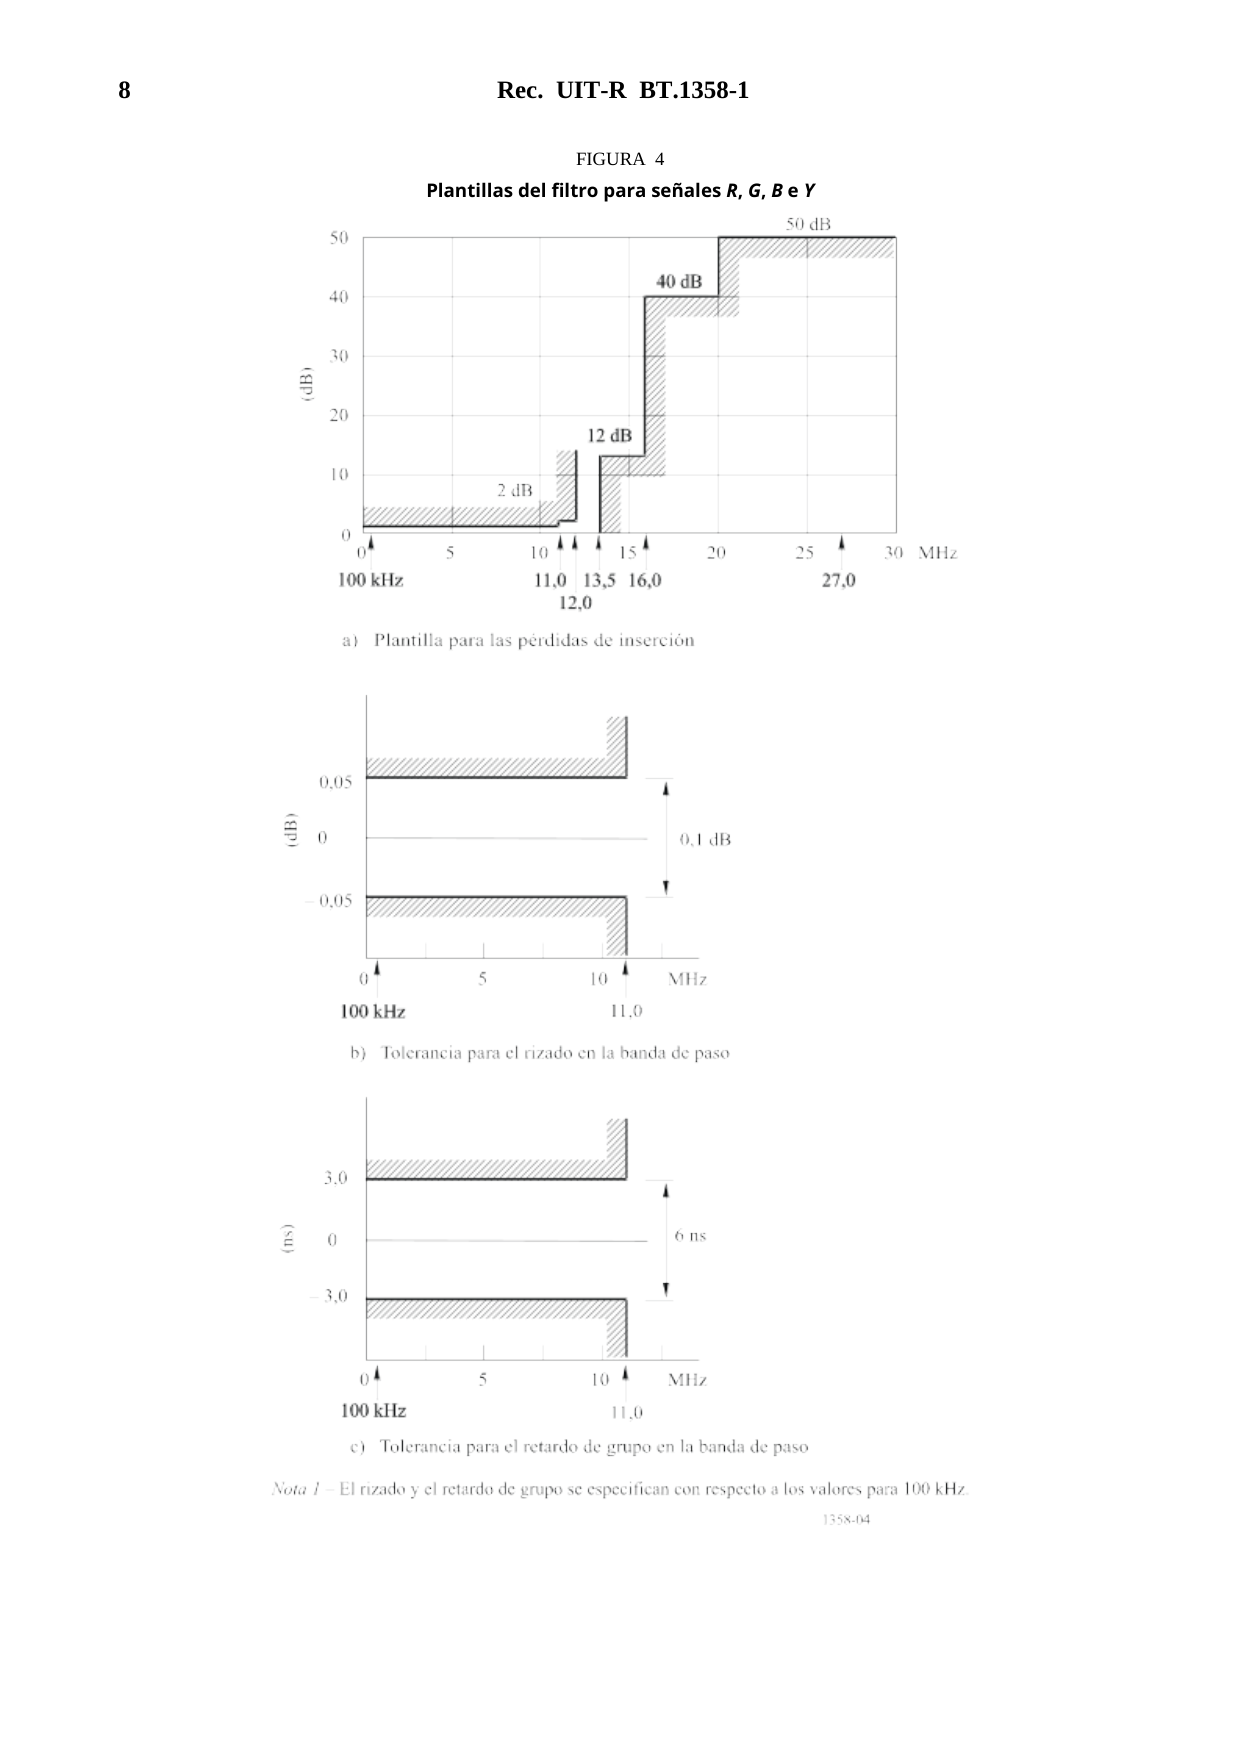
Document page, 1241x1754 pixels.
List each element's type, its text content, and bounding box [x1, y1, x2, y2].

text FIGURA 4 [118, 148, 1122, 169]
title Plantillas del filtro para señales R, G, B e Y [118, 178, 1122, 203]
